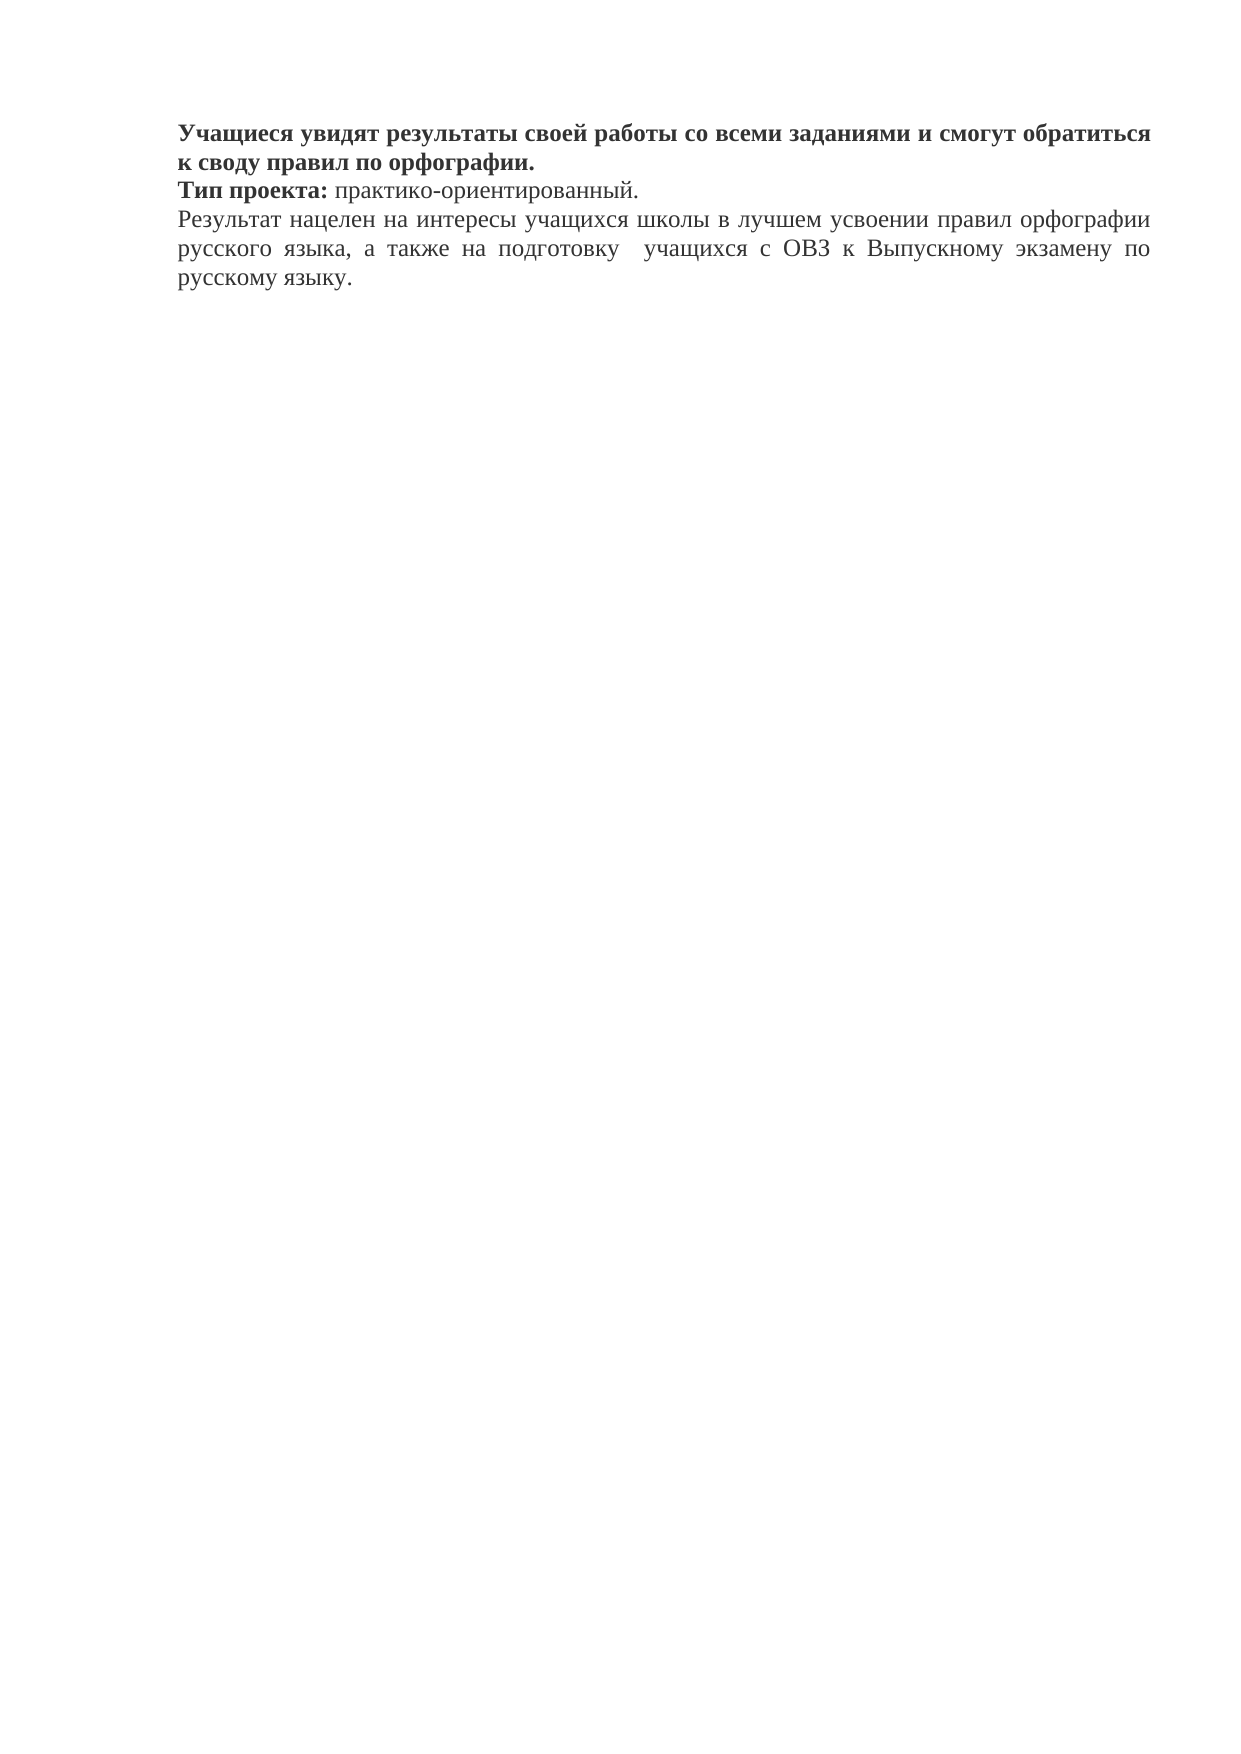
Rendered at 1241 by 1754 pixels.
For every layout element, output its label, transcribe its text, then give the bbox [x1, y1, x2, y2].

text Тип проекта: практико-ориентированный. [177, 176, 1152, 204]
text Результат нацелен на интересы учащихся школы в лучшем усвоении правил орфографии русского языка, а также на подготовку учащихся с ОВЗ к Выпускному экзамену по русскому языку. [177, 204, 1152, 291]
text Учащиеся увидят результаты своей работы со всеми заданиями и смогут обратиться к своду правил по орфографии. [177, 118, 1152, 176]
